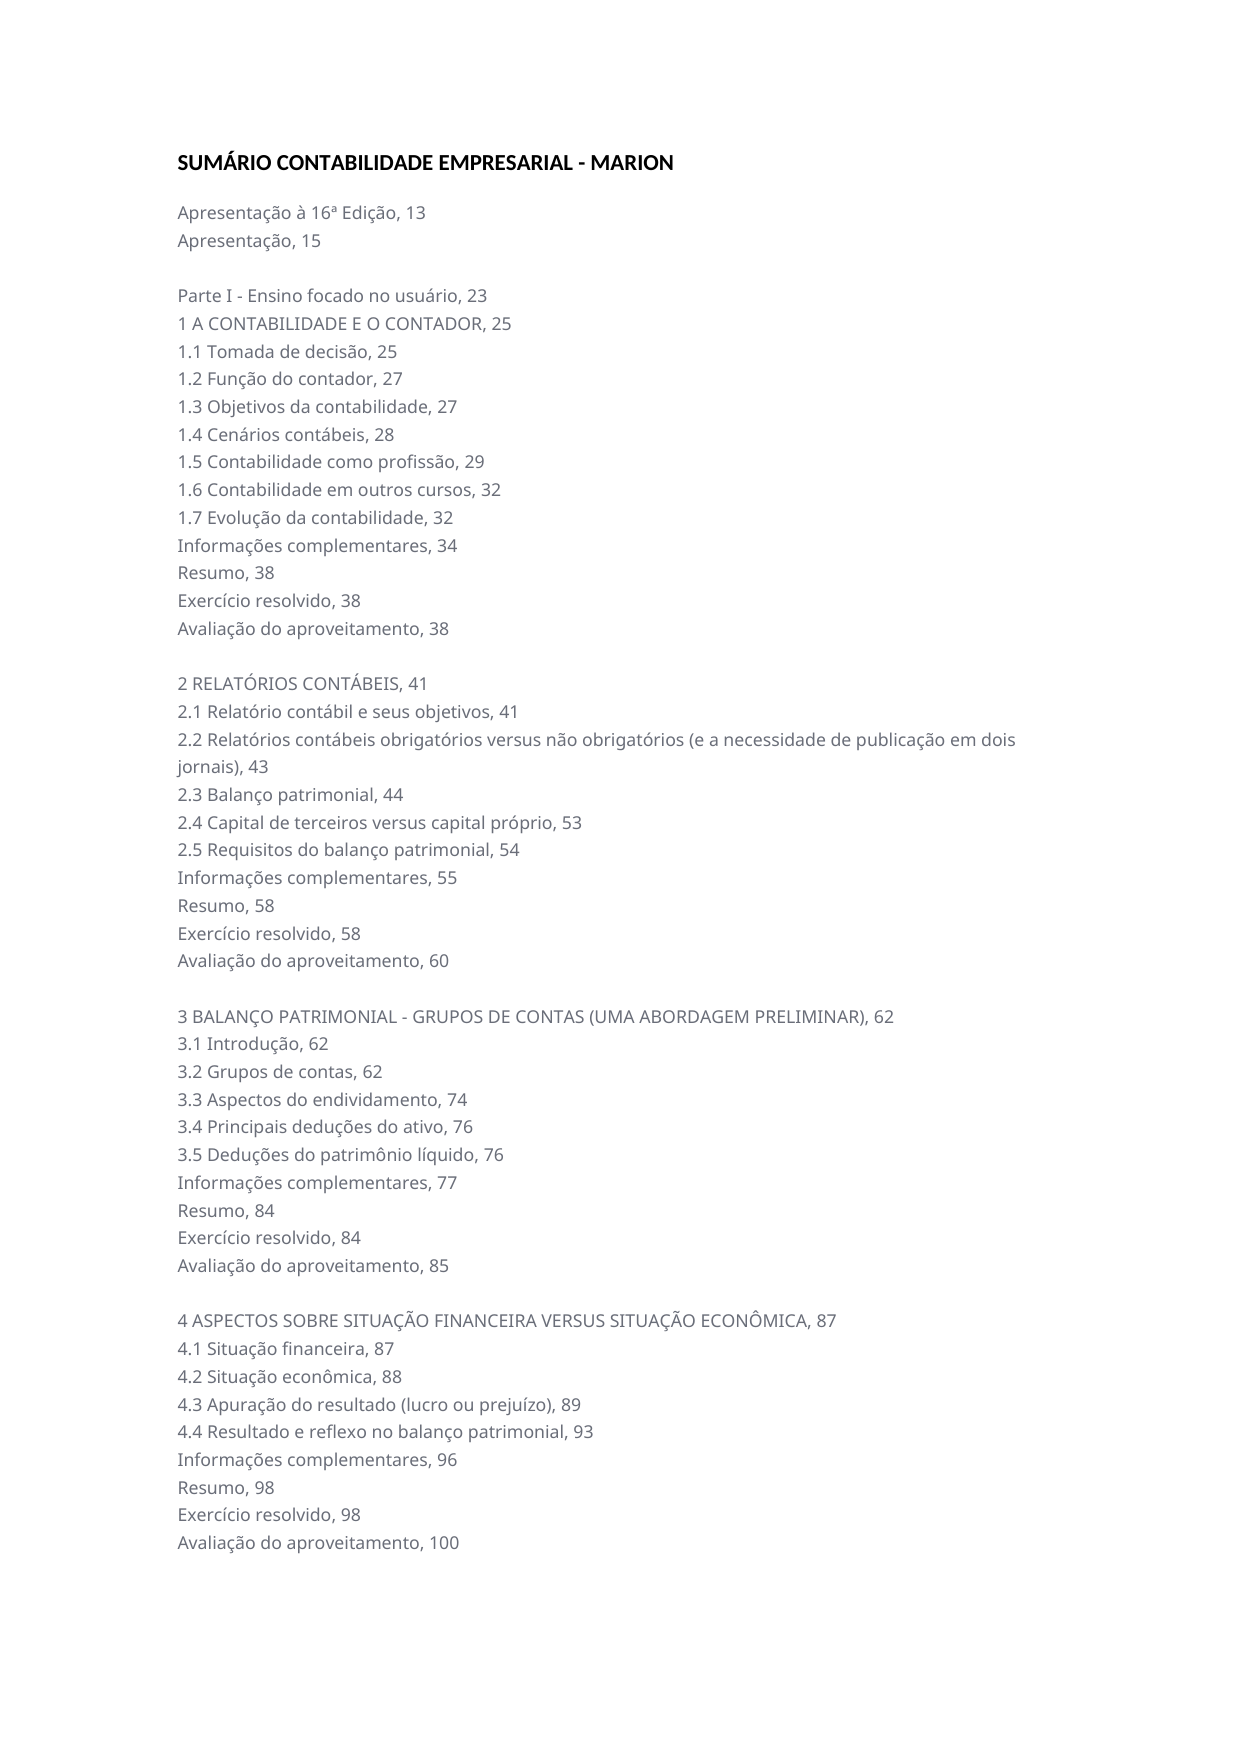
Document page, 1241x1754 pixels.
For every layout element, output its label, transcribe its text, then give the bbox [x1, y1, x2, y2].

text SUMÁRIO CONTABILIDADE EMPRESARIAL - MARION [177, 148, 1063, 176]
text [177, 201, 1063, 1582]
